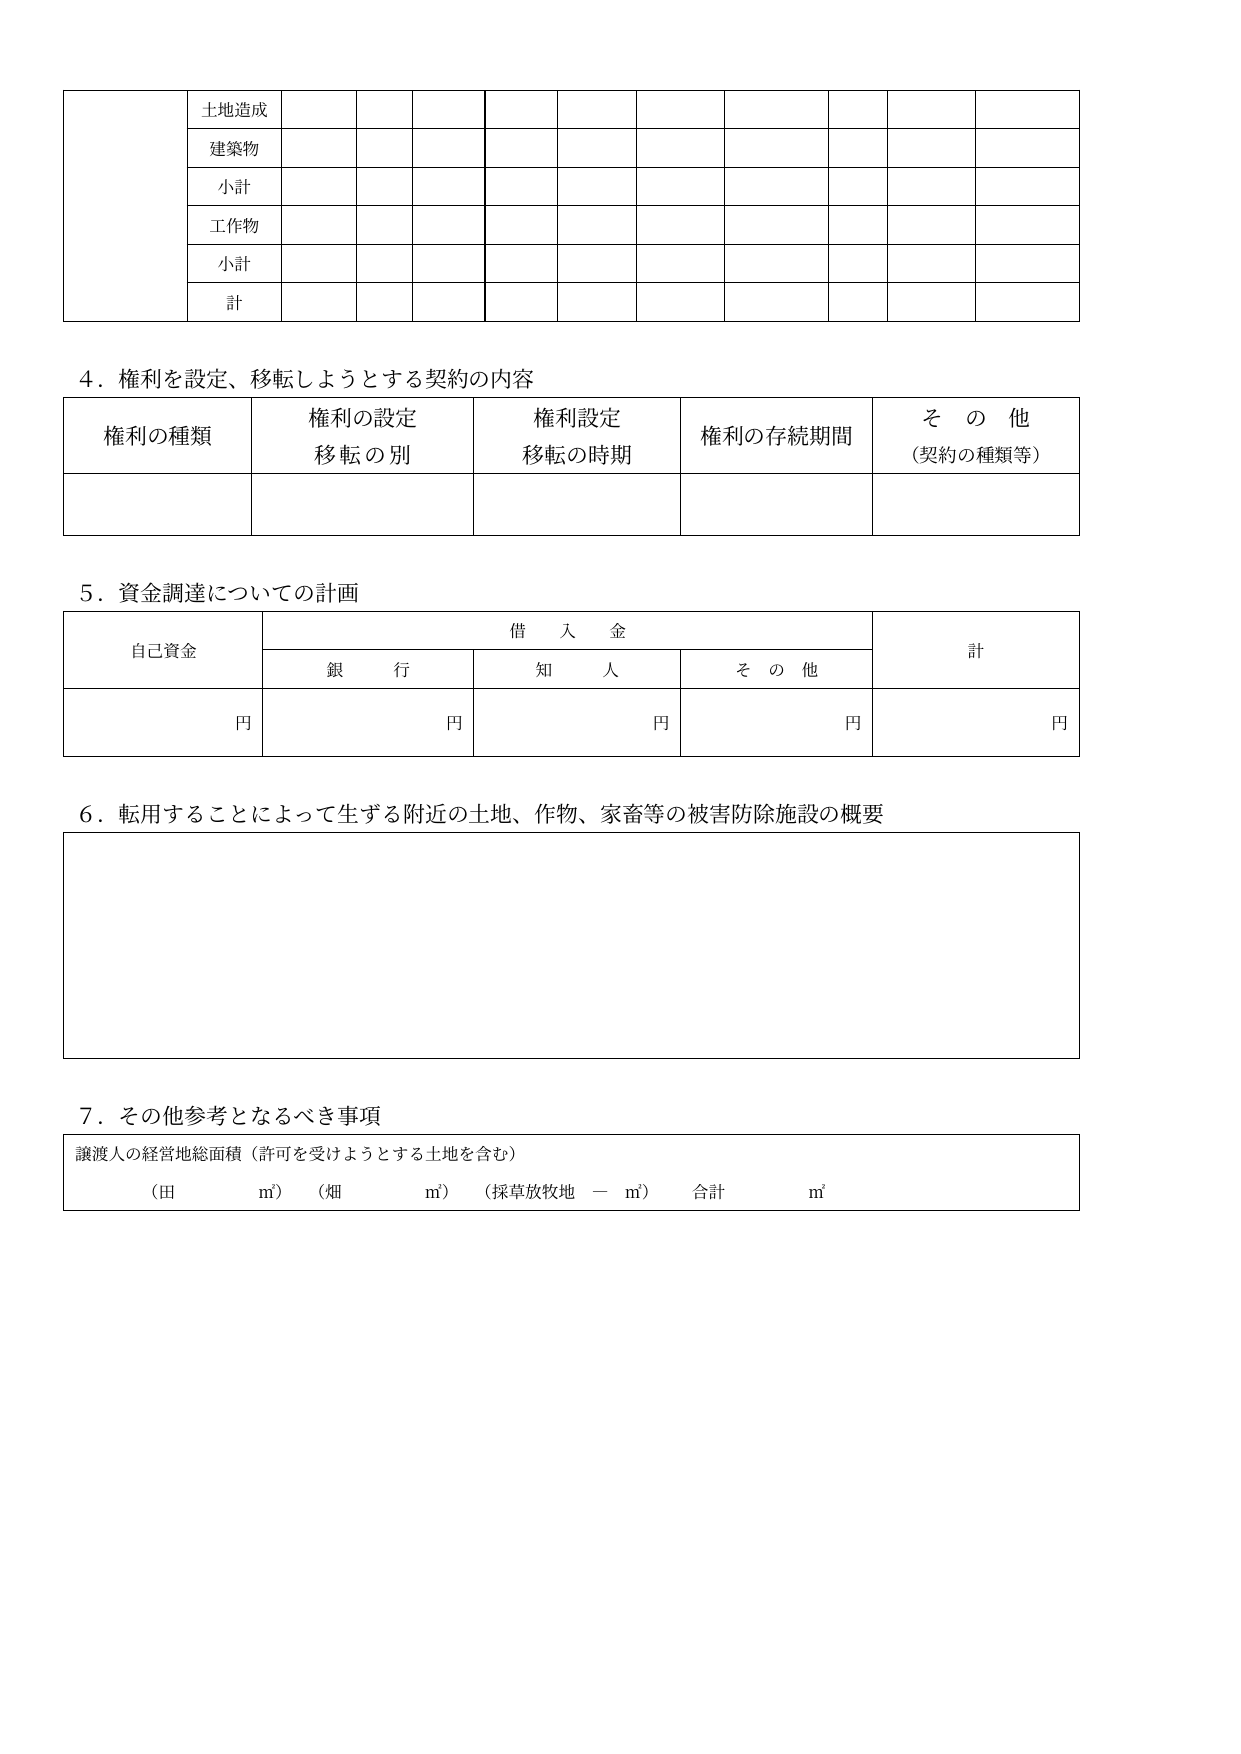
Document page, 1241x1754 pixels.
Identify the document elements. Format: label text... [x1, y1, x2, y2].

table_cell [413, 168, 484, 205]
table_cell [357, 245, 412, 282]
table_cell 円 [681, 689, 872, 756]
table_cell [357, 283, 412, 321]
table_cell [873, 474, 1079, 535]
table_cell [888, 283, 975, 321]
table_header 権利設定 移転の時期 [474, 398, 680, 473]
text ５．資金調達についての計画 [75, 573, 1165, 611]
table_cell [725, 91, 828, 128]
table_cell [486, 129, 557, 167]
text ７．その他参考となるべき事項 [75, 1096, 1165, 1134]
table_cell 工作物 [188, 206, 281, 244]
table_cell [829, 91, 887, 128]
table_cell 円 [873, 689, 1079, 756]
table_header 計 [873, 612, 1079, 688]
table_header 借 入 金 [263, 612, 872, 649]
table_cell 小計 [188, 245, 281, 282]
table_cell [725, 245, 828, 282]
table_cell 銀 行 [263, 650, 473, 688]
table_cell [829, 283, 887, 321]
table_cell 小計 [188, 168, 281, 205]
table_cell [282, 283, 356, 321]
table_cell [413, 283, 484, 321]
table_cell [637, 206, 724, 244]
table_cell 土地造成 [188, 91, 281, 128]
table_header 権利の設定 移転の別 [252, 398, 473, 473]
table_cell [486, 168, 557, 205]
table_cell [558, 283, 636, 321]
text ６．転用することによって生ずる附近の土地、作物、家畜等の被害防除施設の概要 [75, 794, 1165, 832]
table_cell [282, 245, 356, 282]
table_cell [558, 245, 636, 282]
table_header 譲渡人の経営地総面積（許可を受けようとする土地を含む） （田 ㎡） （畑 ㎡） （採草放牧地 ― ㎡） 合計 ㎡ [64, 1135, 1079, 1210]
table_cell そ の 他 [681, 650, 872, 688]
table_cell [558, 206, 636, 244]
table_cell [829, 168, 887, 205]
table_header 自己資金 [64, 612, 262, 688]
table_cell 知 人 [474, 650, 680, 688]
table_cell 円 [263, 689, 473, 756]
table_cell [486, 283, 557, 321]
table_cell [486, 206, 557, 244]
table_cell 円 [474, 689, 680, 756]
table_cell [725, 283, 828, 321]
table_cell [888, 129, 975, 167]
table_cell [725, 168, 828, 205]
table_cell [637, 168, 724, 205]
table_header そ の 他 （契約の種類等） [873, 398, 1079, 473]
text ４．権利を設定、移転しようとする契約の内容 [75, 359, 1165, 397]
table_cell [558, 129, 636, 167]
table_cell [413, 91, 484, 128]
table_cell [282, 129, 356, 167]
table_cell [725, 206, 828, 244]
table_cell [282, 91, 356, 128]
table_cell [64, 474, 251, 535]
table_cell [282, 168, 356, 205]
table_cell [888, 206, 975, 244]
table_cell [282, 206, 356, 244]
table_cell [637, 129, 724, 167]
table_cell [357, 91, 412, 128]
table_cell [888, 168, 975, 205]
table_cell 計 [188, 283, 281, 321]
table_header 権利の存続期間 [681, 398, 872, 473]
table_cell [252, 474, 473, 535]
table_cell [357, 129, 412, 167]
table_cell [976, 283, 1079, 321]
table_cell [976, 168, 1079, 205]
table_cell [888, 91, 975, 128]
table_cell [725, 129, 828, 167]
table_cell [357, 168, 412, 205]
table_cell [486, 91, 557, 128]
table_cell [888, 245, 975, 282]
table_cell [486, 245, 557, 282]
table_cell [413, 245, 484, 282]
table_cell [829, 206, 887, 244]
table_cell [637, 91, 724, 128]
table_header [64, 833, 1079, 1058]
table_cell [829, 245, 887, 282]
table_cell 円 [64, 689, 262, 756]
table_cell [637, 245, 724, 282]
table_cell [637, 283, 724, 321]
table_cell [976, 129, 1079, 167]
table_cell [357, 206, 412, 244]
table_cell [976, 91, 1079, 128]
table_cell [413, 129, 484, 167]
table_cell 建築物 [188, 129, 281, 167]
table_cell [681, 474, 872, 535]
table_cell [976, 206, 1079, 244]
table_cell [413, 206, 484, 244]
table_header 権利の種類 [64, 398, 251, 473]
table_cell [558, 91, 636, 128]
table_cell [474, 474, 680, 535]
table_cell [558, 168, 636, 205]
table_cell [829, 129, 887, 167]
table_cell [976, 245, 1079, 282]
